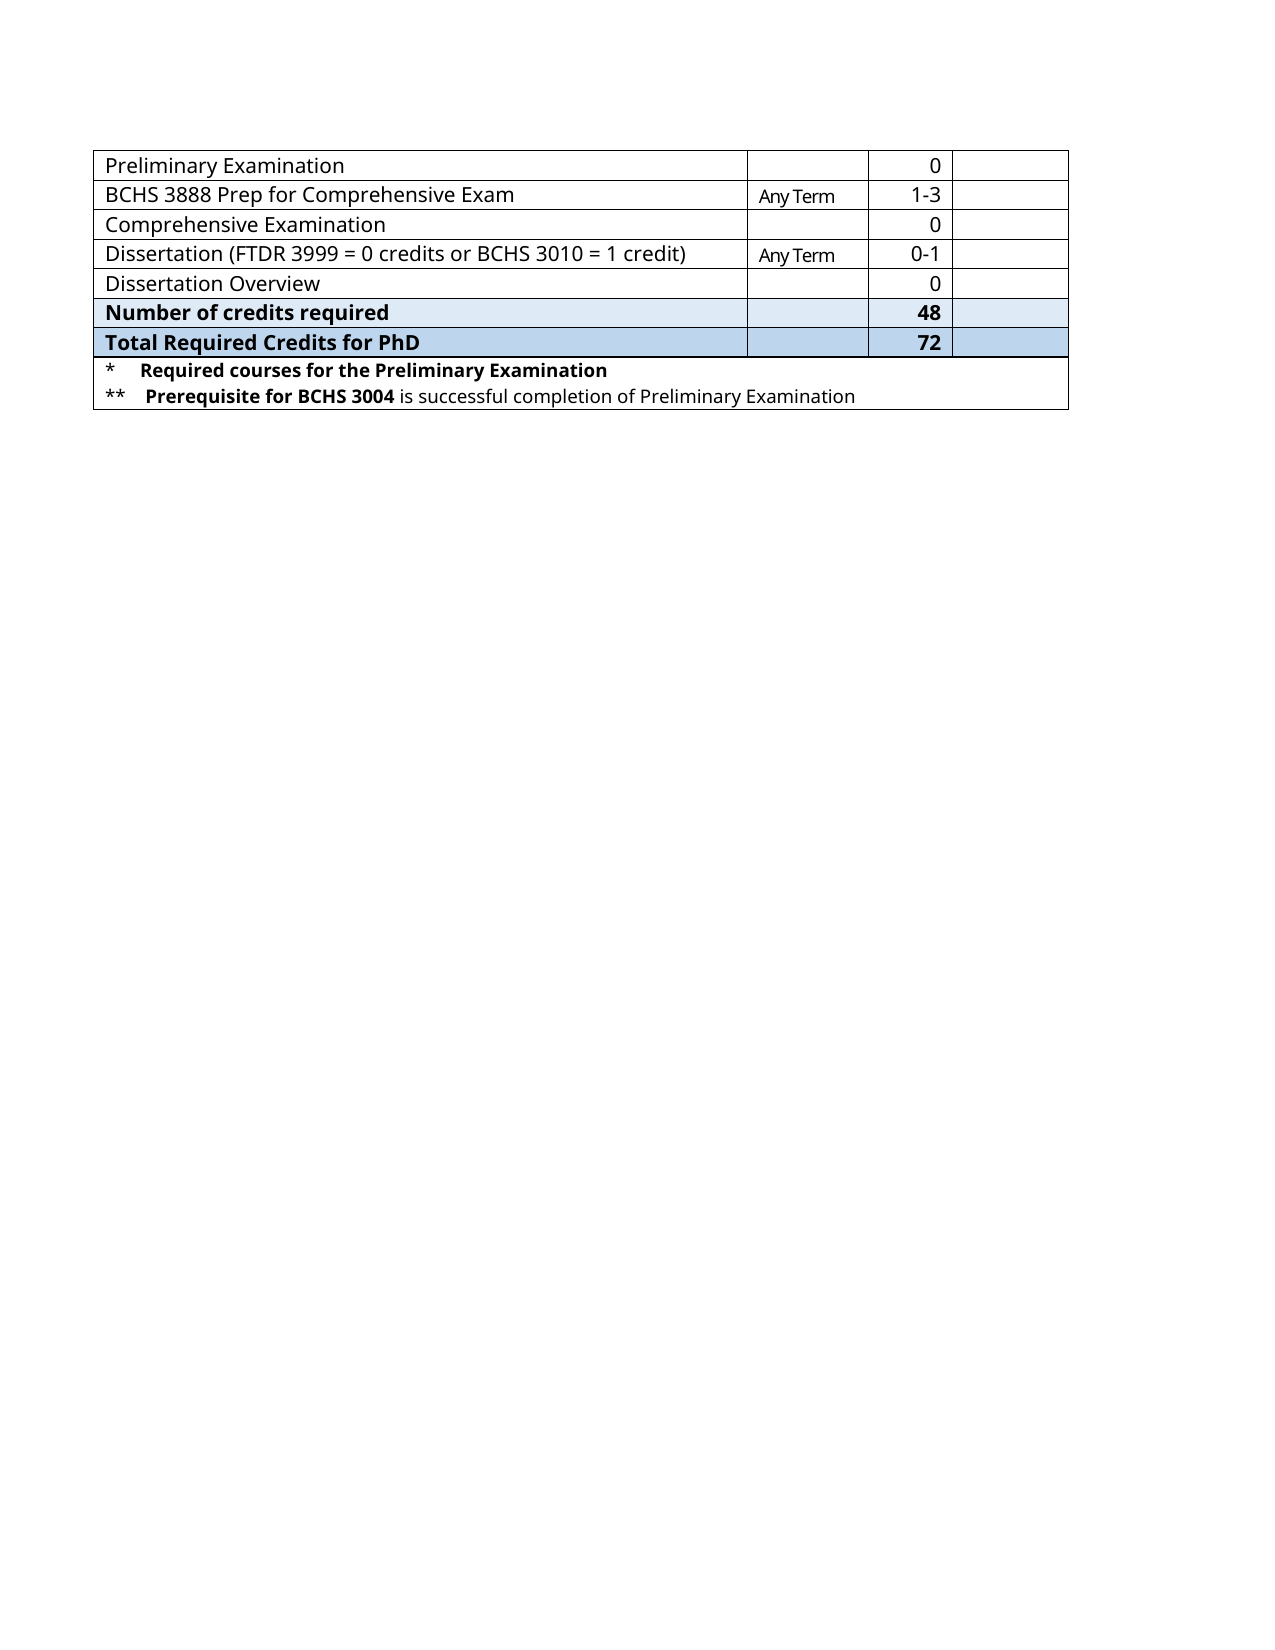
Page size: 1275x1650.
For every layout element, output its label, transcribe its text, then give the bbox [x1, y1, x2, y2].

table_cell 72 [869, 328, 952, 356]
table_cell [953, 151, 1068, 179]
table_cell Dissertation Overview [94, 269, 747, 297]
table_cell 48 [869, 299, 952, 327]
table_cell Number of credits required [94, 299, 747, 327]
table_cell BCHS 3888 Prep for Comprehensive Exam [94, 181, 747, 209]
table_cell 0 [869, 269, 952, 297]
table_cell 0-1 [869, 240, 952, 268]
table_cell [748, 299, 868, 327]
table_cell Total Required Credits for PhD [94, 328, 747, 356]
table_cell [953, 240, 1068, 268]
table_cell Any Term [748, 181, 868, 209]
table_cell [748, 151, 868, 179]
table_cell 1-3 [869, 181, 952, 209]
table_cell [953, 328, 1068, 356]
table_cell 0 [869, 210, 952, 238]
table_cell [748, 328, 868, 356]
table_cell Any Term [748, 240, 868, 268]
table_cell Preliminary Examination [94, 151, 747, 179]
table_cell 0 [869, 151, 952, 179]
table_cell Comprehensive Examination [94, 210, 747, 238]
table_cell [748, 269, 868, 297]
table_cell [953, 299, 1068, 327]
table_cell [953, 210, 1068, 238]
table_cell * Required courses for the Preliminary Examination ** Prerequisite for BCHS 3004 is successful completion of Preliminary Examination [94, 358, 1068, 408]
table_cell [953, 269, 1068, 297]
table_cell [953, 181, 1068, 209]
table_cell [748, 210, 868, 238]
table_cell Dissertation (FTDR 3999 = 0 credits or BCHS 3010 = 1 credit) [94, 240, 747, 268]
